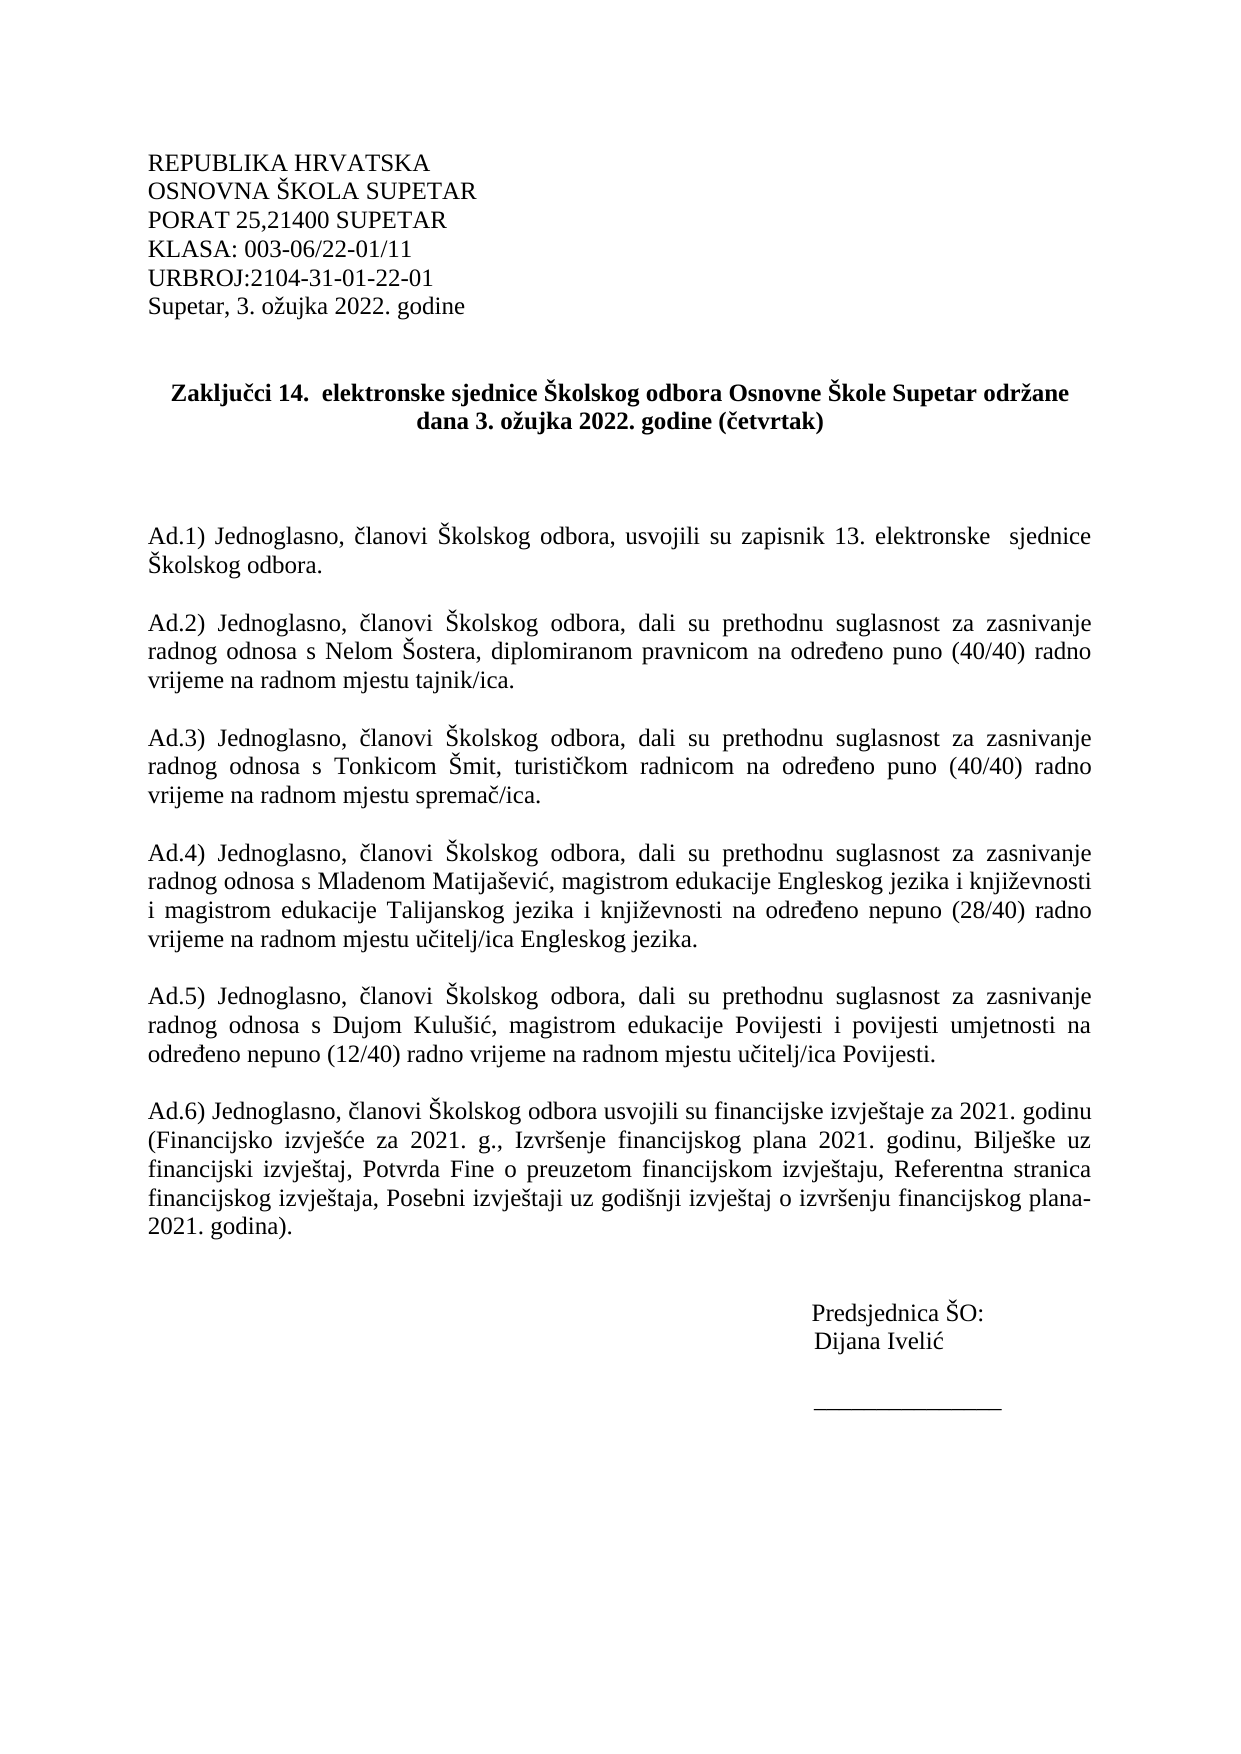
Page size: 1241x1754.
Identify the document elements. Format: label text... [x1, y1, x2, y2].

text KLASA: 003-06/22-01/11 URBROJ:2104-31-01-22-01 Supetar, 3. ožujka 2022. godine [148, 234, 1093, 320]
text Ad.2) Jednoglasno, članovi Školskog odbora, dali su prethodnu suglasnost za zasnivanje radnog odnosa s Nelom Šostera, diplomiranom pravnicom na određeno puno (40/40) radno vrijeme na radnom mjestu tajnik/ica. [148, 608, 1093, 694]
text REPUBLIKA HRVATSKA OSNOVNA ŠKOLA SUPETAR [148, 148, 1093, 205]
text PORAT 25,21400 SUPETAR [148, 205, 1093, 234]
text Ad.1) Jednoglasno, članovi Školskog odbora, usvojili su zapisnik 13. elektronske sjednice Školskog odbora. [148, 521, 1093, 579]
text Ad.4) Jednoglasno, članovi Školskog odbora, dali su prethodnu suglasnost za zasnivanje radnog odnosa s Mladenom Matijašević, magistrom edukacije Engleskog jezika i književnosti i magistrom edukacije Talijanskog jezika i književnosti na određeno nepuno (28/40) radno vrijeme na radnom mjestu učitelj/ica Engleskog jezika. [148, 838, 1093, 953]
text Predsjednica ŠO: Dijana Ivelić [148, 1298, 1093, 1355]
text Ad.3) Jednoglasno, članovi Školskog odbora, dali su prethodnu suglasnost za zasnivanje radnog odnosa s Tonkicom Šmit, turističkom radnicom na određeno puno (40/40) radno vrijeme na radnom mjestu spremač/ica. [148, 723, 1093, 809]
text Ad.6) Jednoglasno, članovi Školskog odbora usvojili su financijske izvještaje za 2021. godinu (Financijsko izvješće za 2021. g., Izvršenje financijskog plana 2021. godinu, Bilješke uz financijski izvještaj, Potvrda Fine o preuzetom financijskom izvještaju, Referentna stranica financijskog izvještaja, Posebni izvještaji uz godišnji izvještaj o izvršenju financijskog plana-2021. godina). [148, 1096, 1093, 1240]
text Zaključci 14. elektronske sjednice Školskog odbora Osnovne Škole Supetar održane dana 3. ožujka 2022. godine (četvrtak) [148, 378, 1093, 464]
text Ad.5) Jednoglasno, članovi Školskog odbora, dali su prethodnu suglasnost za zasnivanje radnog odnosa s Dujom Kulušić, magistrom edukacije Povijesti i povijesti umjetnosti na određeno nepuno (12/40) radno vrijeme na radnom mjestu učitelj/ica Povijesti. [148, 981, 1093, 1068]
text _______________ [148, 1384, 1093, 1413]
